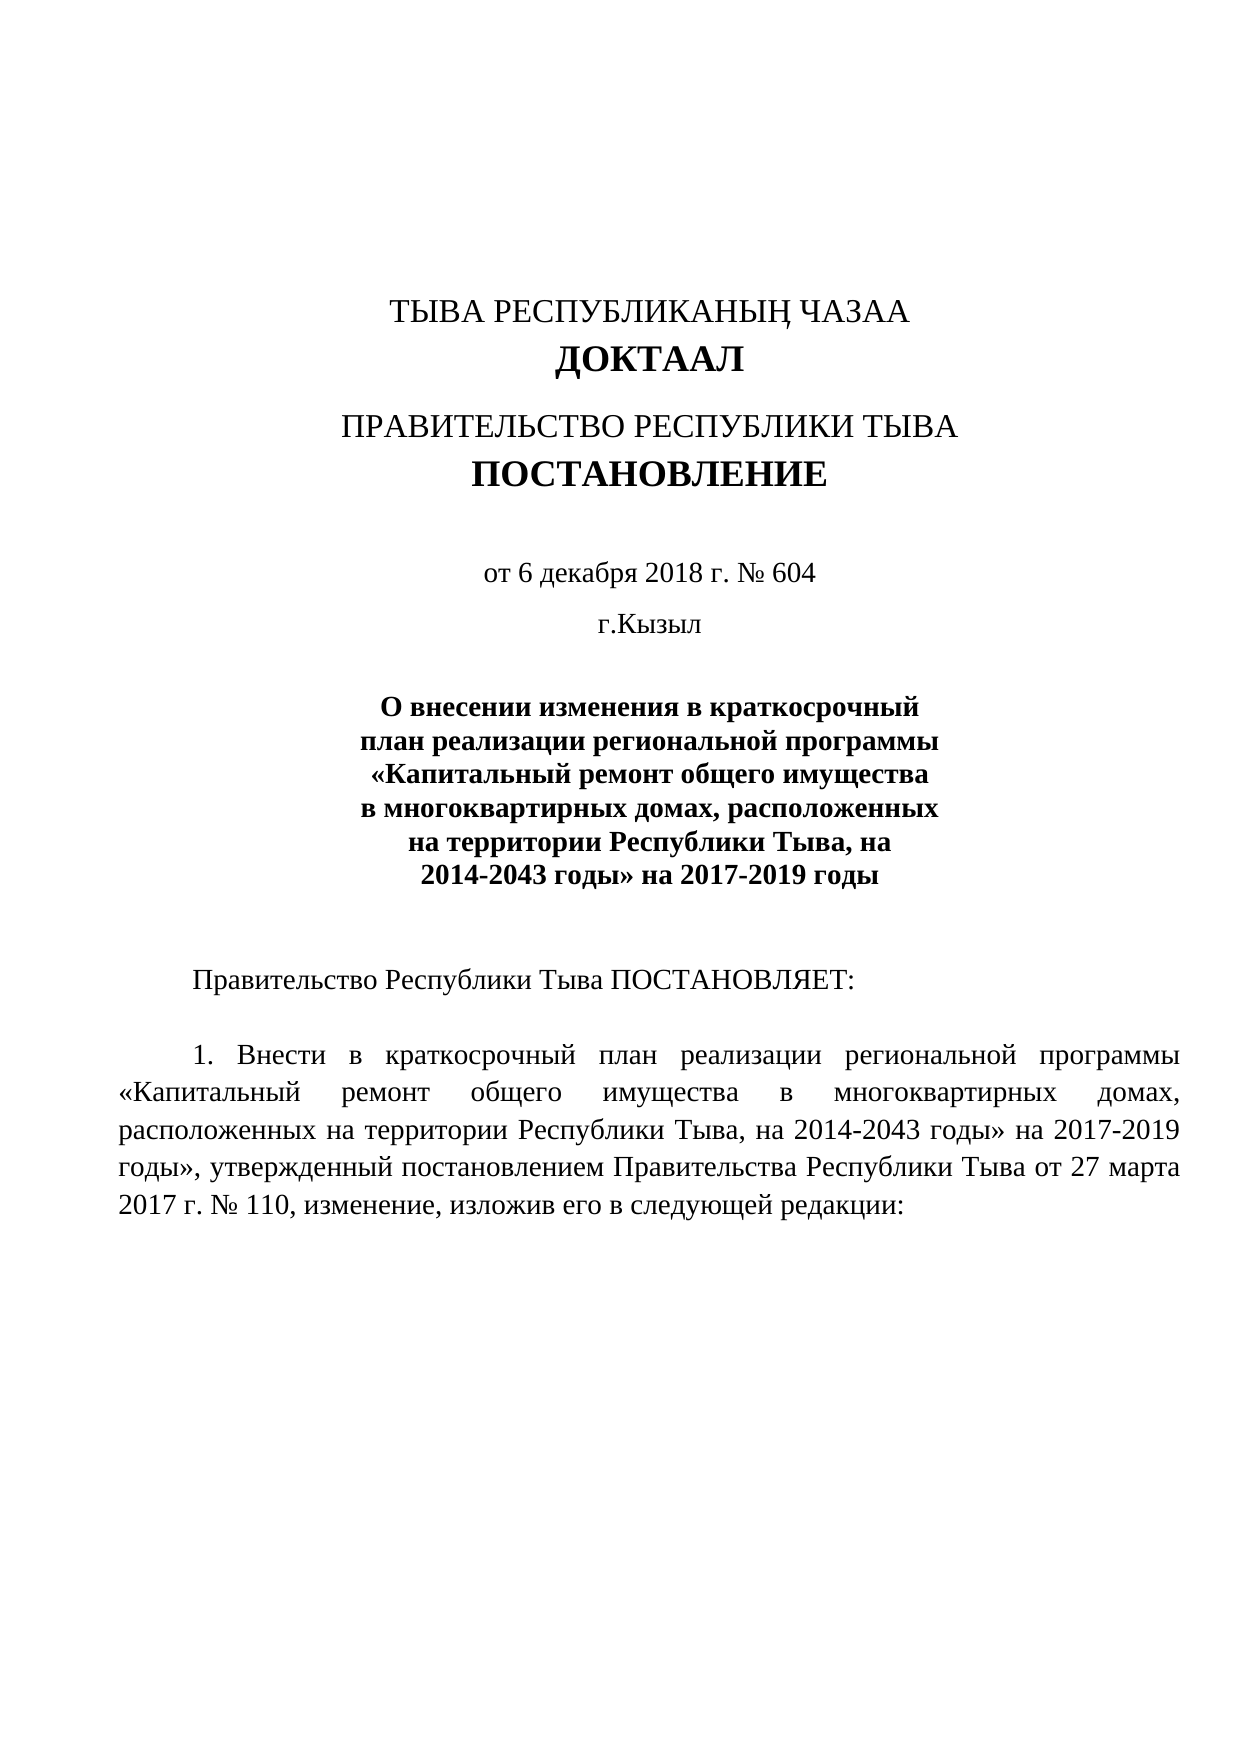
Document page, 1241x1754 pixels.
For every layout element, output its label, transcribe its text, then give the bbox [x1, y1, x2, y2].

text 1. Внести в краткосрочный план реализации региональной программы «Капитальный ремонт общего имущества в многоквартирных домах, расположенных на территории Республики Тыва, на 2014-2043 годы» на 2017-2019 годы», утвержденный постановлением Правительства Республики Тыва от 27 марта 2017 г. № 110, изменение, изложив его в следующей редакции: [118, 1033, 1181, 1220]
text на территории Республики Тыва, на [118, 824, 1181, 857]
text ПРАВИТЕЛЬСТВО РЕСПУБЛИКИ ТЫВА ПОСТАНОВЛЕНИЕ [118, 407, 1181, 494]
text О внесении изменения в краткосрочный [118, 689, 1181, 723]
text «Капитальный ремонт общего имущества [118, 757, 1181, 790]
text 2014-2043 годы» на 2017-2019 годы [118, 857, 1181, 891]
text план реализации региональной программы [118, 723, 1181, 757]
text г.Кызыл [118, 606, 1181, 639]
text в многоквартирных домах, расположенных [118, 790, 1181, 824]
text от 6 декабря 2018 г. № 604 [118, 555, 1181, 589]
text ТЫВА РЕСПУБЛИКАНЫӉ ЧАЗАА ДОКТААЛ [118, 291, 1181, 379]
text Правительство Республики Тыва ПОСТАНОВЛЯЕТ: [118, 958, 1181, 995]
